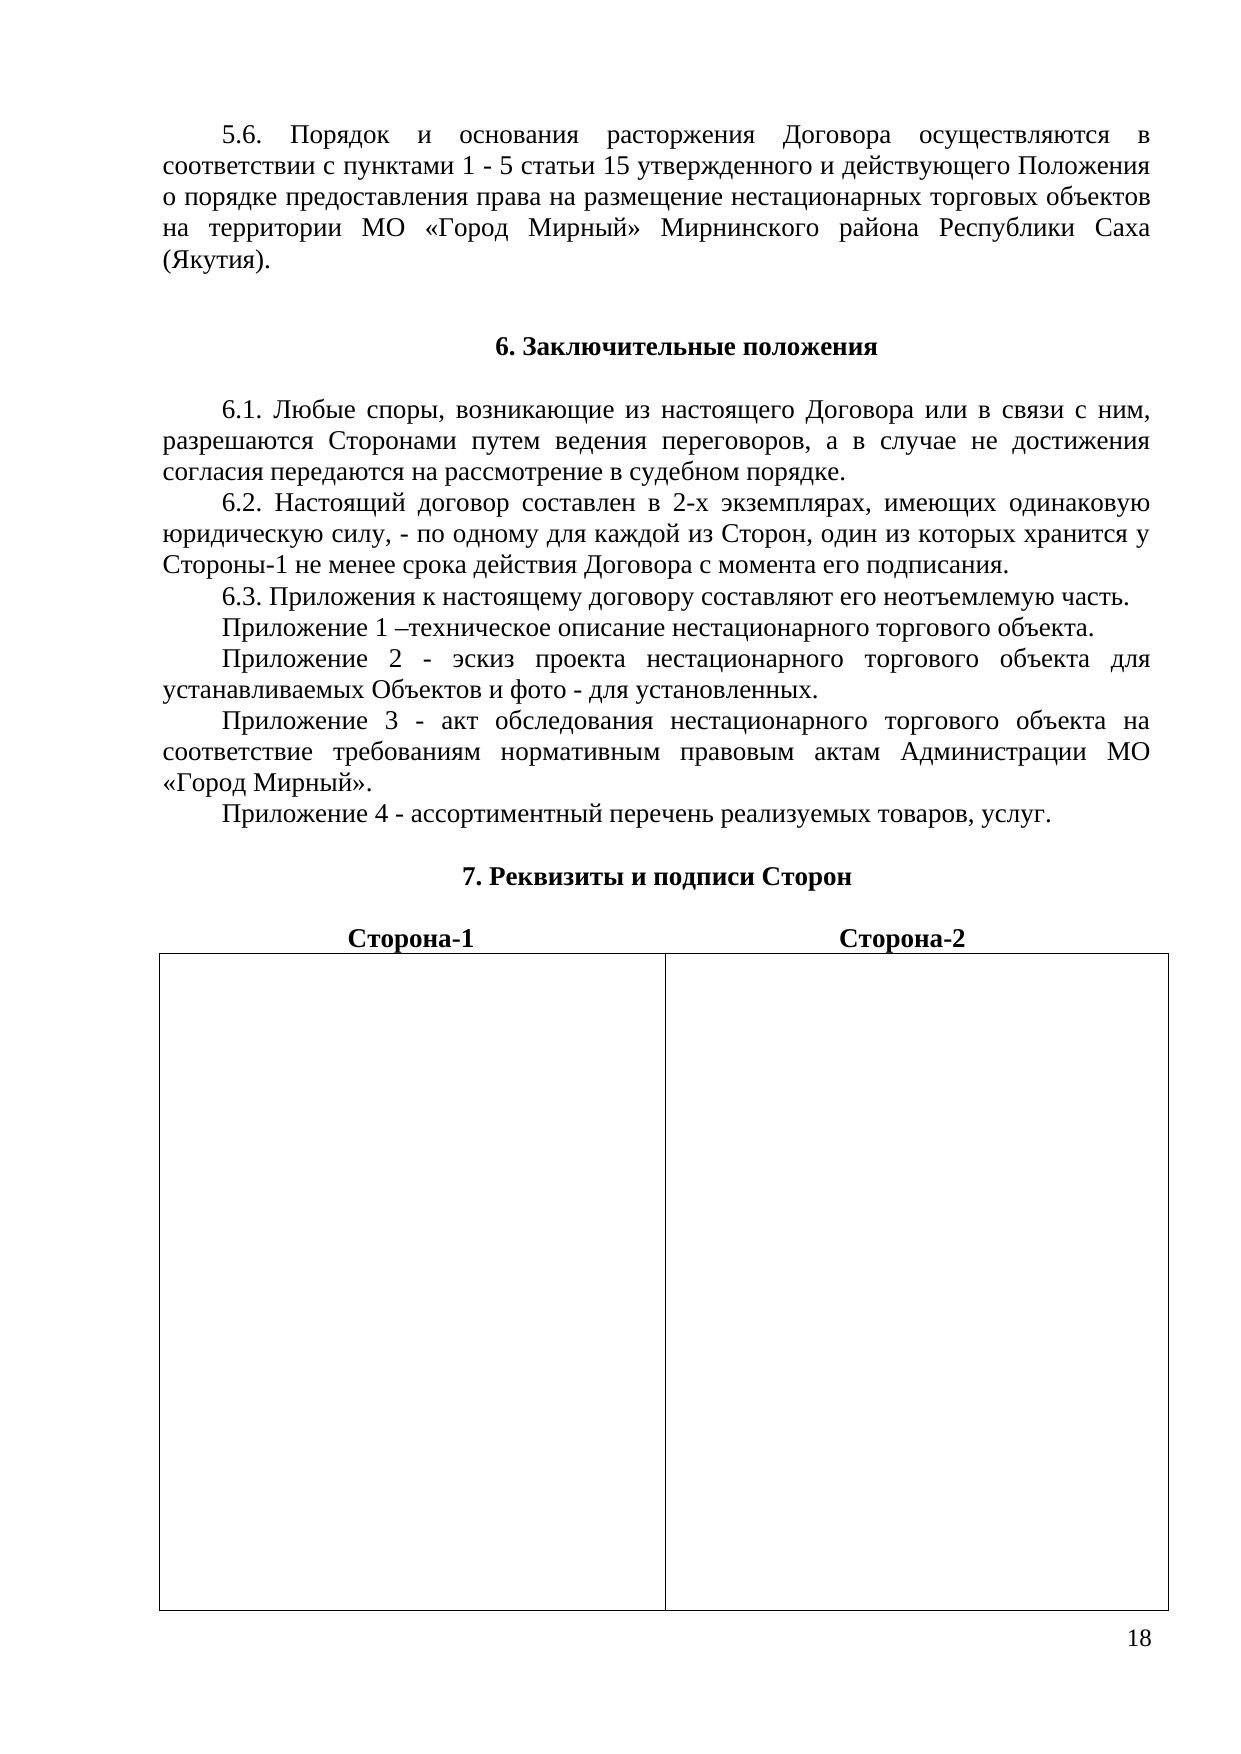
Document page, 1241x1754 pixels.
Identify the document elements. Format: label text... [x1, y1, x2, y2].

text 7. Реквизиты и подписи Сторон [162, 860, 1152, 891]
text Приложение 4 - ассортиментный перечень реализуемых товаров, услуг. [162, 798, 1152, 829]
text Приложение 2 - эскиз проекта нестационарного торгового объекта для устанавливаемых Объектов и фото - для установленных. [162, 642, 1152, 704]
table_header [160, 954, 665, 1610]
text 6.1. Любые споры, возникающие из настоящего Договора или в связи с ним, разрешаются Сторонами путем ведения переговоров, а в случае не достижения согласия передаются на рассмотрение в судебном порядке. [162, 393, 1152, 486]
text Приложение 3 - акт обследования нестационарного торгового объекта на соответствие требованиям нормативным правовым актам Администрации МО «Город Мирный». [162, 704, 1152, 798]
text 5.6. Порядок и основания расторжения Договора осуществляются в соответствии с пунктами 1 - 5 статьи 15 утвержденного и действующего Положения о порядке предоставления права на размещение нестационарных торговых объектов на территории МО «Город Мирный» Мирнинского района Республики Саха (Якутия). [162, 118, 1152, 274]
text Сторона-1 Сторона-2 [162, 922, 1152, 953]
text 6.2. Настоящий договор составлен в 2-х экземплярах, имеющих одинаковую юридическую силу, - по одному для каждой из Сторон, один из которых хранится у Стороны-1 не менее срока действия Договора с момента его подписания. [162, 486, 1152, 579]
table_header [666, 954, 1168, 1610]
text 6. Заключительные положения [162, 330, 1152, 362]
text 6.3. Приложения к настоящему договору составляют его неотъемлемую часть. [162, 579, 1152, 611]
text Приложение 1 –техническое описание нестационарного торгового объекта. [162, 611, 1152, 642]
